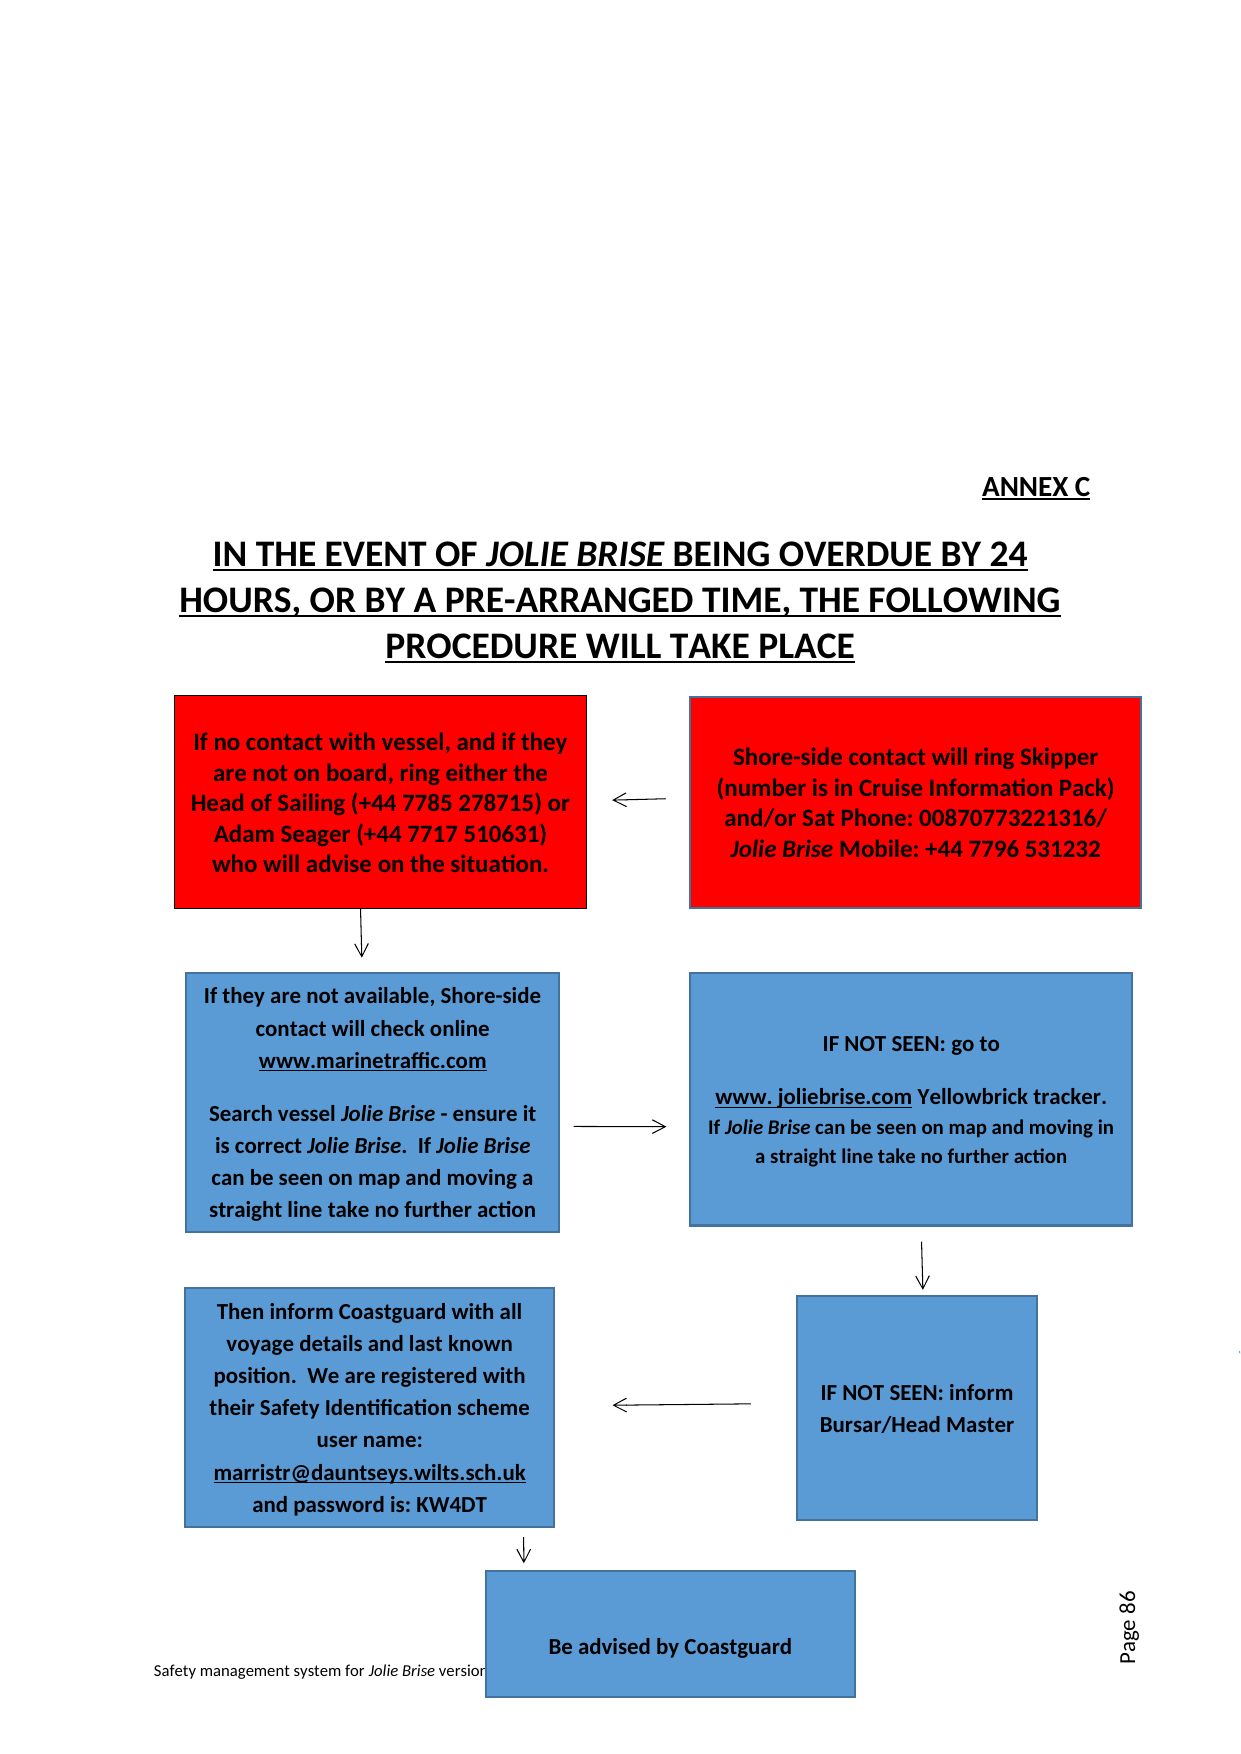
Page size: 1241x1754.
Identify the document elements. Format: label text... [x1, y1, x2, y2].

text IN THE EVENT OF JOLIE BRISE BEING OVERDUE BY 24 HOURS, OR BY A PRE-ARRANGED TIME, THE FOLLOWING PROCEDURE WILL TAKE PLACE [150, 530, 1090, 667]
text ANNEX C [150, 468, 1090, 504]
